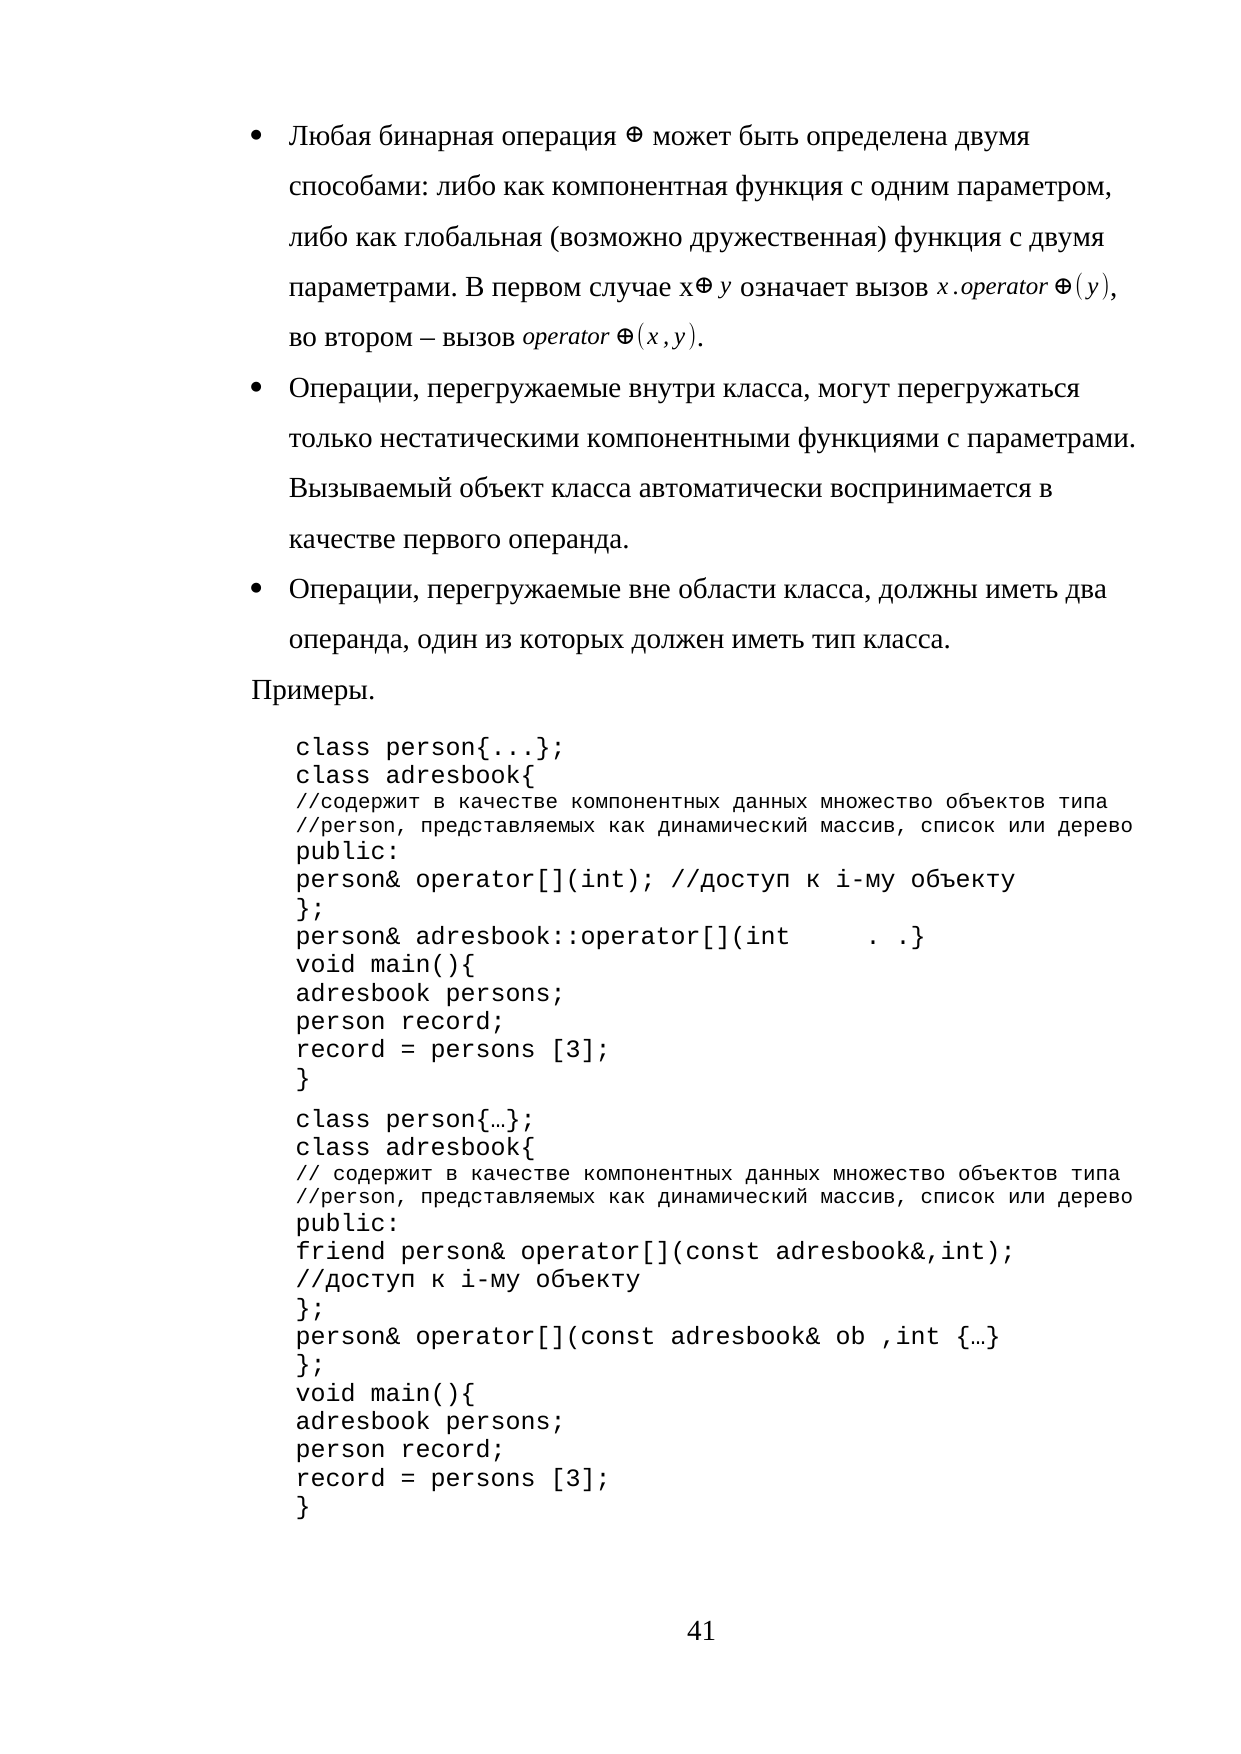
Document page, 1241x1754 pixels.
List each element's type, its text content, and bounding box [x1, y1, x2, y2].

list Любая бинарная операция может быть определена двумя способами: либо как компонентная функция с одним параметром, либо как глобальная (возможно дружественная) функция с двумя параметрами. В первом случае x означает вызов , во втором – вызов . [251, 118, 1152, 353]
list Операции, перегружаемые внутри класса, могут перегружаться только нестатическими компонентными функциями с параметрами. Вызываемый объект класса автоматически воспринимается в качестве первого операнда. [251, 370, 1152, 554]
text Примеры. [177, 672, 1152, 705]
text class person{…}; class adresbook{ // содержит в качестве компонентных данных множество объектов типа //person, представляемых как динамический массив, список или дерево public: friend person& operator[](const adresbook&,int); //доступ к i-му объекту }; person& operator[](const adresbook& ob ,int {…} }; void main(){ adresbook persons; person record; record = persons [3]; } [295, 1106, 1152, 1522]
text class person{...}; class adresbook{ //содержит в качестве компонентных данных множество объектов типа //person, представляемых как динамический массив, список или дерево public: person& operator[](int); //доступ к i-му объекту }; person& adresbook::operator[](int . .} void main(){ adresbook persons; person record; record = persons [3]; } [295, 735, 1152, 1094]
list Операции, перегружаемые вне области класса, должны иметь два операнда, один из которых должен иметь тип класса. [251, 571, 1152, 655]
